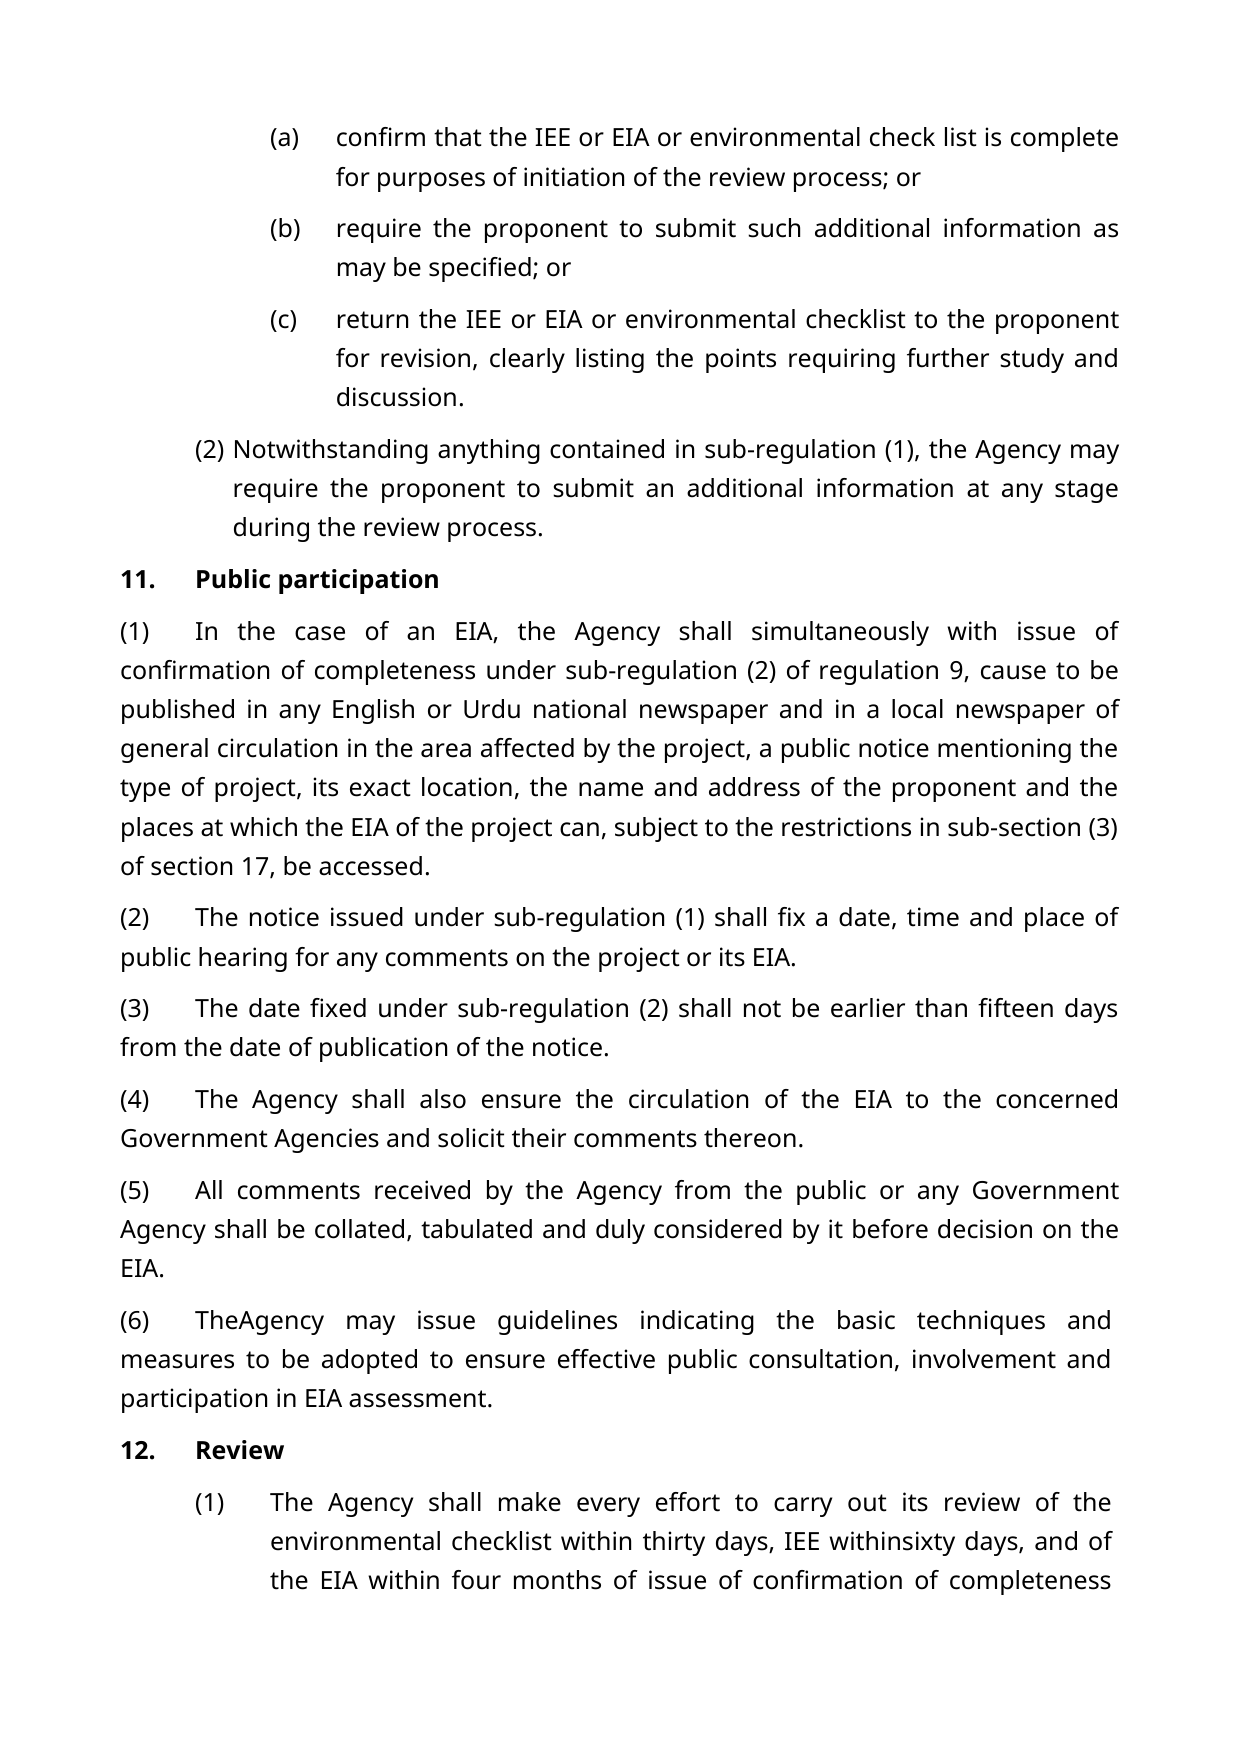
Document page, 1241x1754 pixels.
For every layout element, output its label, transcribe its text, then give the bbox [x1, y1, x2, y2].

list require the proponent to submit such additional information as may be specified; or [270, 211, 1120, 284]
list confirm that the IEE or EIA or environmental check list is complete for purposes of initiation of the review process; or [270, 120, 1120, 193]
list TheAgency may issue guidelines indicating the basic techniques and measures to be adopted to ensure effective public consultation, involvement and participation in EIA assessment. [120, 1302, 1113, 1415]
list The notice issued under sub-regulation (1) shall fix a date, time and place of public hearing for any comments on the project or its EIA. [120, 900, 1120, 973]
list Notwithstanding anything contained in sub-regulation (1), the Agency may require the proponent to submit an additional information at any stage during the review process. [195, 432, 1120, 544]
list The date fixed under sub-regulation (2) shall not be earlier than fifteen days from the date of publication of the notice. [120, 991, 1120, 1064]
list Public participation [120, 562, 1120, 596]
list The Agency shall also ensure the circulation of the EIA to the concerned Government Agencies and solicit their comments thereon. [120, 1082, 1120, 1155]
text 12. Review [120, 1432, 1120, 1467]
list In the case of an EIA, the Agency shall simultaneously with issue of confirmation of completeness under sub-regulation (2) of regulation 9, cause to be published in any English or Urdu national newspaper and in a local newspaper of general circulation in the area affected by the project, a public notice mentioning the type of project, its exact location, the name and address of the proponent and the places at which the EIA of the project can, subject to the restrictions in sub-section (3) of section 17, be accessed. [120, 613, 1120, 882]
list All comments received by the Agency from the public or any Government Agency shall be collated, tabulated and duly considered by it before decision on the EIA. [120, 1172, 1120, 1285]
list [195, 1484, 1113, 1597]
list return the IEE or EIA or environmental checklist to the proponent for revision, clearly listing the points requiring further study and discussion. [270, 302, 1120, 414]
